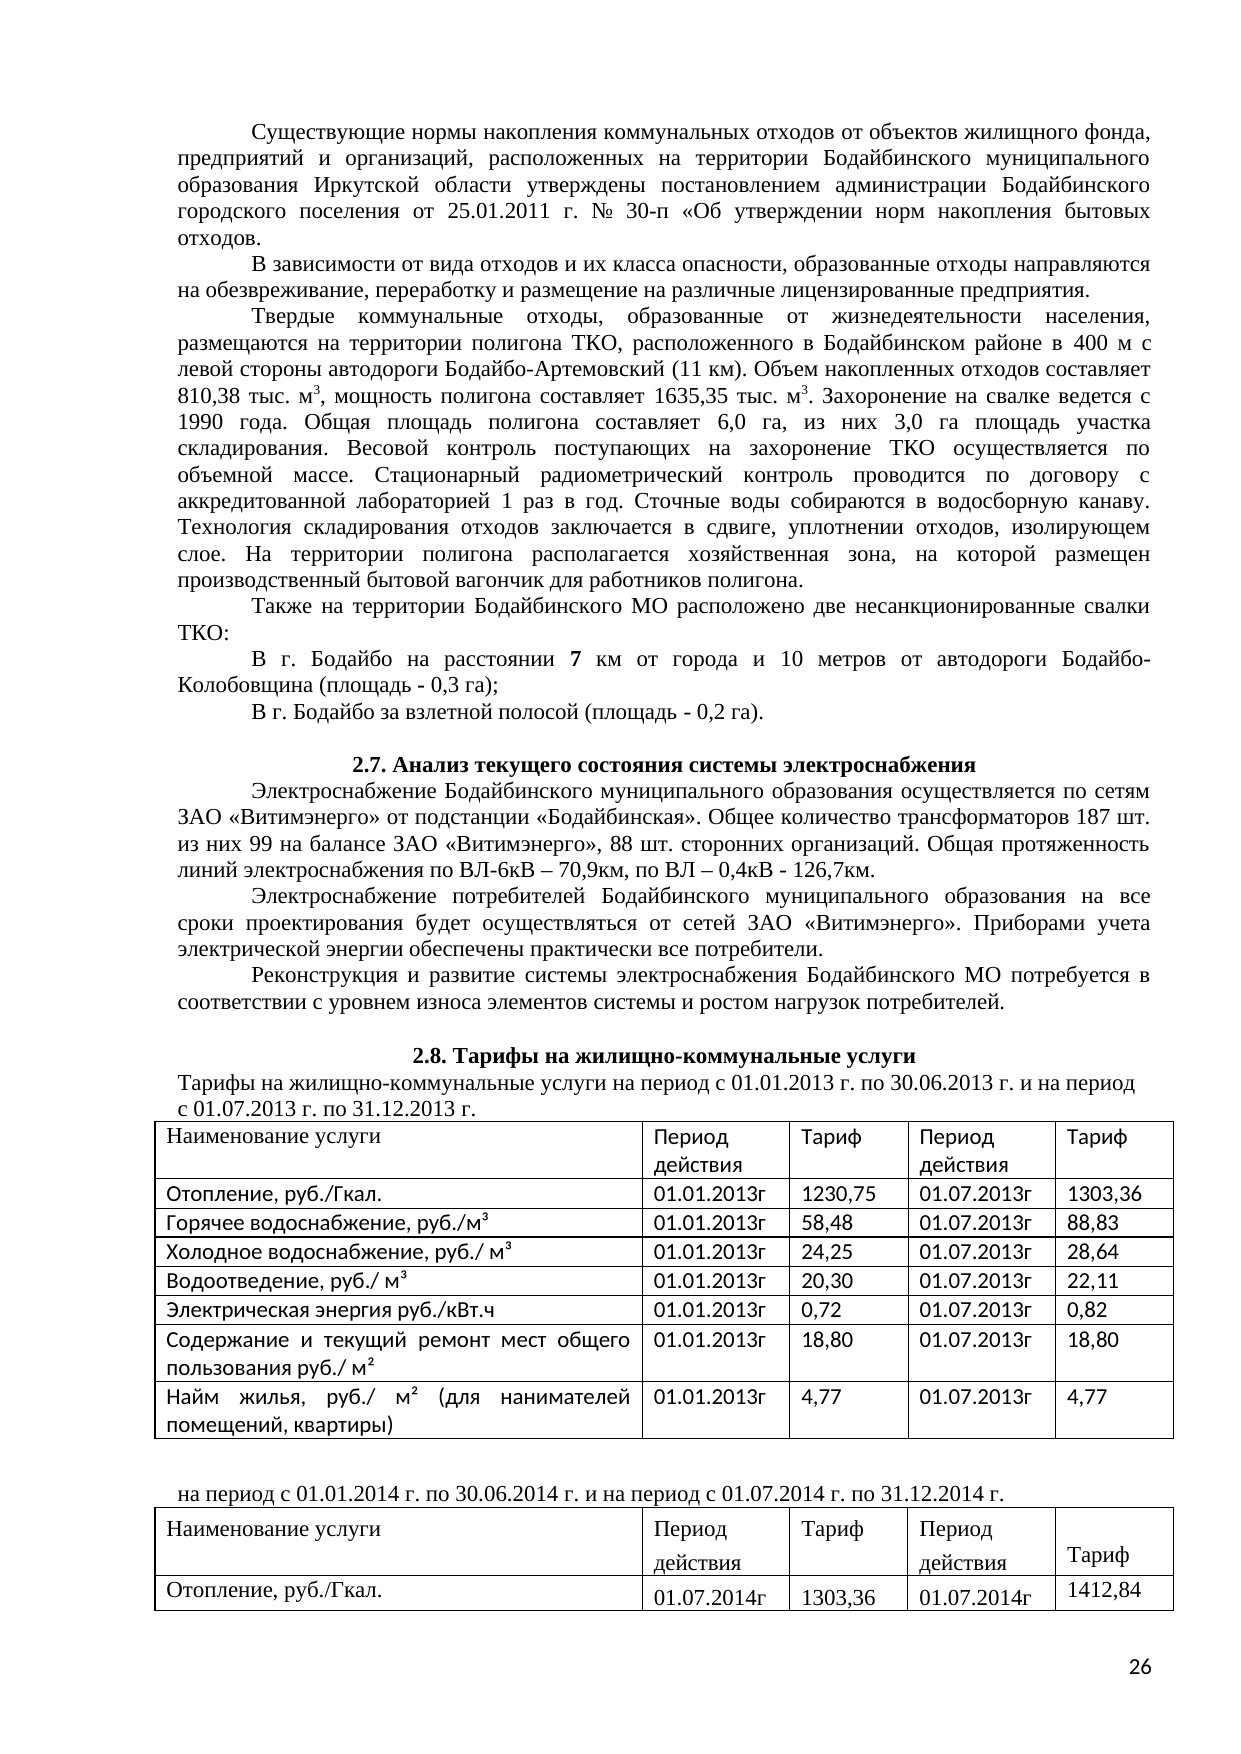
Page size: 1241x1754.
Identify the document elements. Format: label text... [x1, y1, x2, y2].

table_cell 01.01.2013г [643, 1238, 789, 1266]
table_header Период действия [909, 1122, 1055, 1178]
table_cell 22,11 [1056, 1267, 1173, 1294]
table_cell 4,77 [1056, 1382, 1173, 1438]
table_cell 88,83 [1056, 1209, 1173, 1236]
table_cell Отопление, руб./Гкал. [156, 1179, 642, 1207]
table_cell 01.07.2014г [643, 1576, 789, 1610]
table_cell 01.07.2013г [909, 1238, 1055, 1266]
table_cell 01.01.2013г [643, 1209, 789, 1236]
table_header Тариф [1056, 1508, 1173, 1575]
table_cell 01.07.2014г [908, 1576, 1055, 1610]
text В г. Бодайбо на расстоянии 7 км от города и 10 метров от автодороги Бодайбо- Колобовщина (площадь - 0,3 га); [177, 645, 1152, 698]
table_cell 01.07.2013г [909, 1382, 1055, 1438]
text 2.7. Анализ текущего состояния системы электроснабжения [177, 751, 1152, 777]
table_cell 24,25 [790, 1238, 908, 1266]
table_cell 01.01.2013г [643, 1325, 789, 1381]
table_header Период действия [643, 1508, 789, 1575]
table_cell 1303,36 [790, 1576, 907, 1610]
table_cell Содержание и текущий ремонт мест общего пользования руб./ м² [156, 1325, 642, 1381]
table_cell 58,48 [790, 1209, 908, 1236]
table_cell 01.01.2013г [643, 1382, 789, 1438]
table_header Тариф [1056, 1122, 1173, 1178]
table_cell 01.07.2013г [909, 1179, 1055, 1207]
table_cell 28,64 [1056, 1238, 1173, 1266]
text Реконструкция и развитие системы электроснабжения Бодайбинского МО потребуется в соответствии с уровнем износа элементов системы и ростом нагрузок потребителей. [177, 961, 1152, 1014]
text В зависимости от вида отходов и их класса опасности, образованные отходы направляются на обезвреживание, переработку и размещение на различные лицензированные предприятия. [177, 250, 1152, 303]
table_header Период действия [643, 1122, 789, 1178]
text Также на территории Бодайбинского МО расположено две несанкционированные свалки ТКО: [177, 592, 1152, 645]
table_cell Горячее водоснабжение, руб./м³ [156, 1209, 642, 1236]
text В г. Бодайбо за взлетной полосой (площадь - 0,2 га). [725, 698, 1152, 724]
table_cell Найм жилья, руб./ м² (для нанимателей помещений, квартиры) [156, 1382, 642, 1438]
text В г. Бодайбо за взлетной полосой (площадь - 0,2 га). [177, 698, 678, 724]
text Твердые коммунальные отходы, образованные от жизнедеятельности населения, размещаются на территории полигона ТКО, расположенного в Бодайбинском районе в 400 м с левой стороны автодороги Бодайбо-Артемовский (11 км). Объем накопленных отходов составляет 810,38 тыс. м3, мощность полигона составляет 1635,35 тыс. м3. Захоронение на свалке ведется с 1990 года. Общая площадь полигона составляет 6,0 га, из них 3,0 га площадь участка складирования. Весовой контроль поступающих на захоронение ТКО осуществляется по объемной массе. Стационарный радиометрический контроль проводится по договору с аккредитованной лабораторией 1 раз в год. Сточные воды собираются в водосборную канаву. Технология складирования отходов заключается в сдвиге, уплотнении отходов, изолирующем слое. На территории полигона располагается хозяйственная зона, на которой размещен производственный бытовой вагончик для работников полигона. [177, 303, 1152, 592]
table_cell 01.01.2013г [643, 1296, 789, 1324]
table_cell 01.01.2013г [643, 1267, 789, 1294]
text Тарифы на жилищно-коммунальные услуги на период с 01.01.2013 г. по 30.06.2013 г. и на период с 01.07.2013 г. по 31.12.2013 г. [177, 1068, 1152, 1121]
table_cell 1412,84 [1056, 1576, 1173, 1610]
table_cell Водоотведение, руб./ м³ [156, 1267, 642, 1294]
table_header Тариф [790, 1508, 907, 1575]
table_cell 20,30 [790, 1267, 908, 1294]
table_cell Отопление, руб./Гкал. [156, 1576, 642, 1610]
table_cell 01.07.2013г [909, 1296, 1055, 1324]
table_cell 18,80 [790, 1325, 908, 1381]
table_header Наименование услуги [156, 1508, 642, 1575]
table_cell 0,82 [1056, 1296, 1173, 1324]
table_cell Холодное водоснабжение, руб./ м³ [156, 1238, 642, 1266]
text Электроснабжение Бодайбинского муниципального образования осуществляется по сетям ЗАО «Витимэнерго» от подстанции «Бодайбинская». Общее количество трансформаторов 187 шт. из них 99 на балансе ЗАО «Витимэнерго», 88 шт. сторонних организаций. Общая протяженность линий электроснабжения по ВЛ-6кВ – 70,9км, по ВЛ – 0,4кВ - 126,7км. [177, 777, 1152, 882]
table_cell 01.01.2013г [643, 1179, 789, 1207]
table_cell 1230,75 [790, 1179, 908, 1207]
table_cell 1303,36 [1056, 1179, 1173, 1207]
table_header Период действия [908, 1508, 1055, 1575]
table_cell 0,72 [790, 1296, 908, 1324]
table_cell Электрическая энергия руб./кВт.ч [156, 1296, 642, 1324]
table_cell 01.07.2013г [909, 1267, 1055, 1294]
table_cell 18,80 [1056, 1325, 1173, 1381]
table_cell 4,77 [790, 1382, 908, 1438]
table_cell 01.07.2013г [909, 1209, 1055, 1236]
table_header Наименование услуги [156, 1122, 642, 1178]
table_cell 01.07.2013г [909, 1325, 1055, 1381]
text Электроснабжение потребителей Бодайбинского муниципального образования на все сроки проектирования будет осуществляться от сетей ЗАО «Витимэнерго». Приборами учета электрической энергии обеспечены практически все потребители. [177, 882, 1152, 961]
text Существующие нормы накопления коммунальных отходов от объектов жилищного фонда, предприятий и организаций, расположенных на территории Бодайбинского муниципального образования Иркутской области утверждены постановлением администрации Бодайбинского городского поселения от 25.01.2011 г. № 30-п «Об утверждении норм накопления бытовых отходов. [177, 118, 1152, 250]
text 2.8. Тарифы на жилищно-коммунальные услуги [177, 1042, 1152, 1068]
text на период с 01.01.2014 г. по 30.06.2014 г. и на период с 01.07.2014 г. по 31.12.2014 г. [177, 1480, 1152, 1507]
table_header Тариф [790, 1122, 908, 1178]
